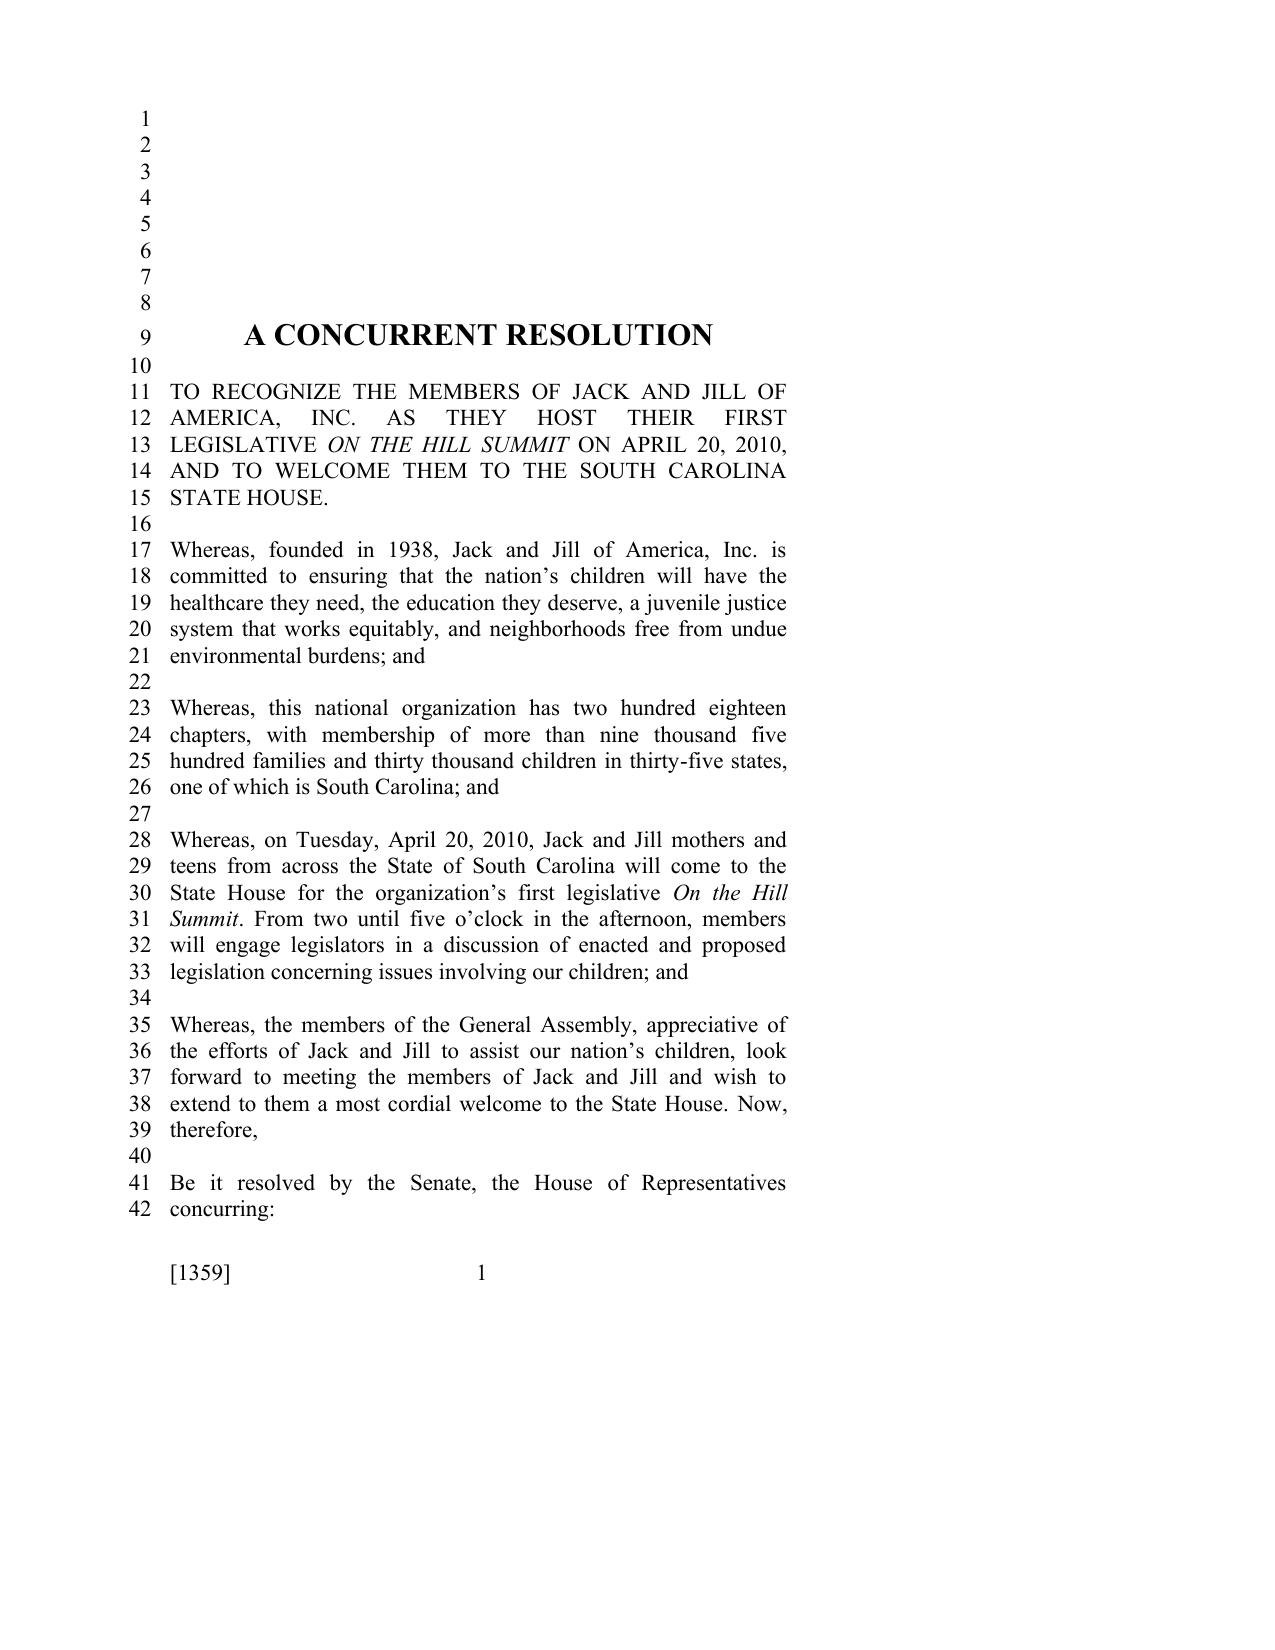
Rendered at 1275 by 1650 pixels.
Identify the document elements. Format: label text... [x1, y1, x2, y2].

text A CONCURRENT RESOLUTION [169, 316, 787, 352]
text Be it resolved by the Senate, the House of Representatives concurring: [169, 1169, 787, 1221]
text Whereas, founded in 1938, Jack and Jill of America, Inc. is committed to ensuring that the nation’s children will have the healthcare they need, the education they deserve, a juvenile justice system that works equitably, and neighborhoods free from undue environmental burdens; and [169, 536, 787, 668]
text TO RECOGNIZE THE MEMBERS OF JACK AND JILL OF AMERICA, INC. AS THEY HOST THEIR FIRST LEGISLATIVE ON THE HILL SUMMIT ON APRIL 20, 2010, AND TO WELCOME THEM TO THE SOUTH CAROLINA STATE HOUSE. [169, 378, 787, 510]
text Whereas, on Tuesday, April 20, 2010, Jack and Jill mothers and teens from across the State of South Carolina will come to the State House for the organization’s first legislative On the Hill Summit. From two until five o’clock in the afternoon, members will engage legislators in a discussion of enacted and proposed legislation concerning issues involving our children; and [169, 826, 787, 984]
text Whereas, this national organization has two hundred eighteen chapters, with membership of more than nine thousand five hundred families and thirty thousand children in thirty-five states, one of which is South Carolina; and [169, 694, 787, 800]
text Whereas, the members of the General Assembly, appreciative of the efforts of Jack and Jill to assist our nation’s children, look forward to meeting the members of Jack and Jill and wish to extend to them a most cordial welcome to the State House. Now, therefore, [169, 1011, 787, 1142]
